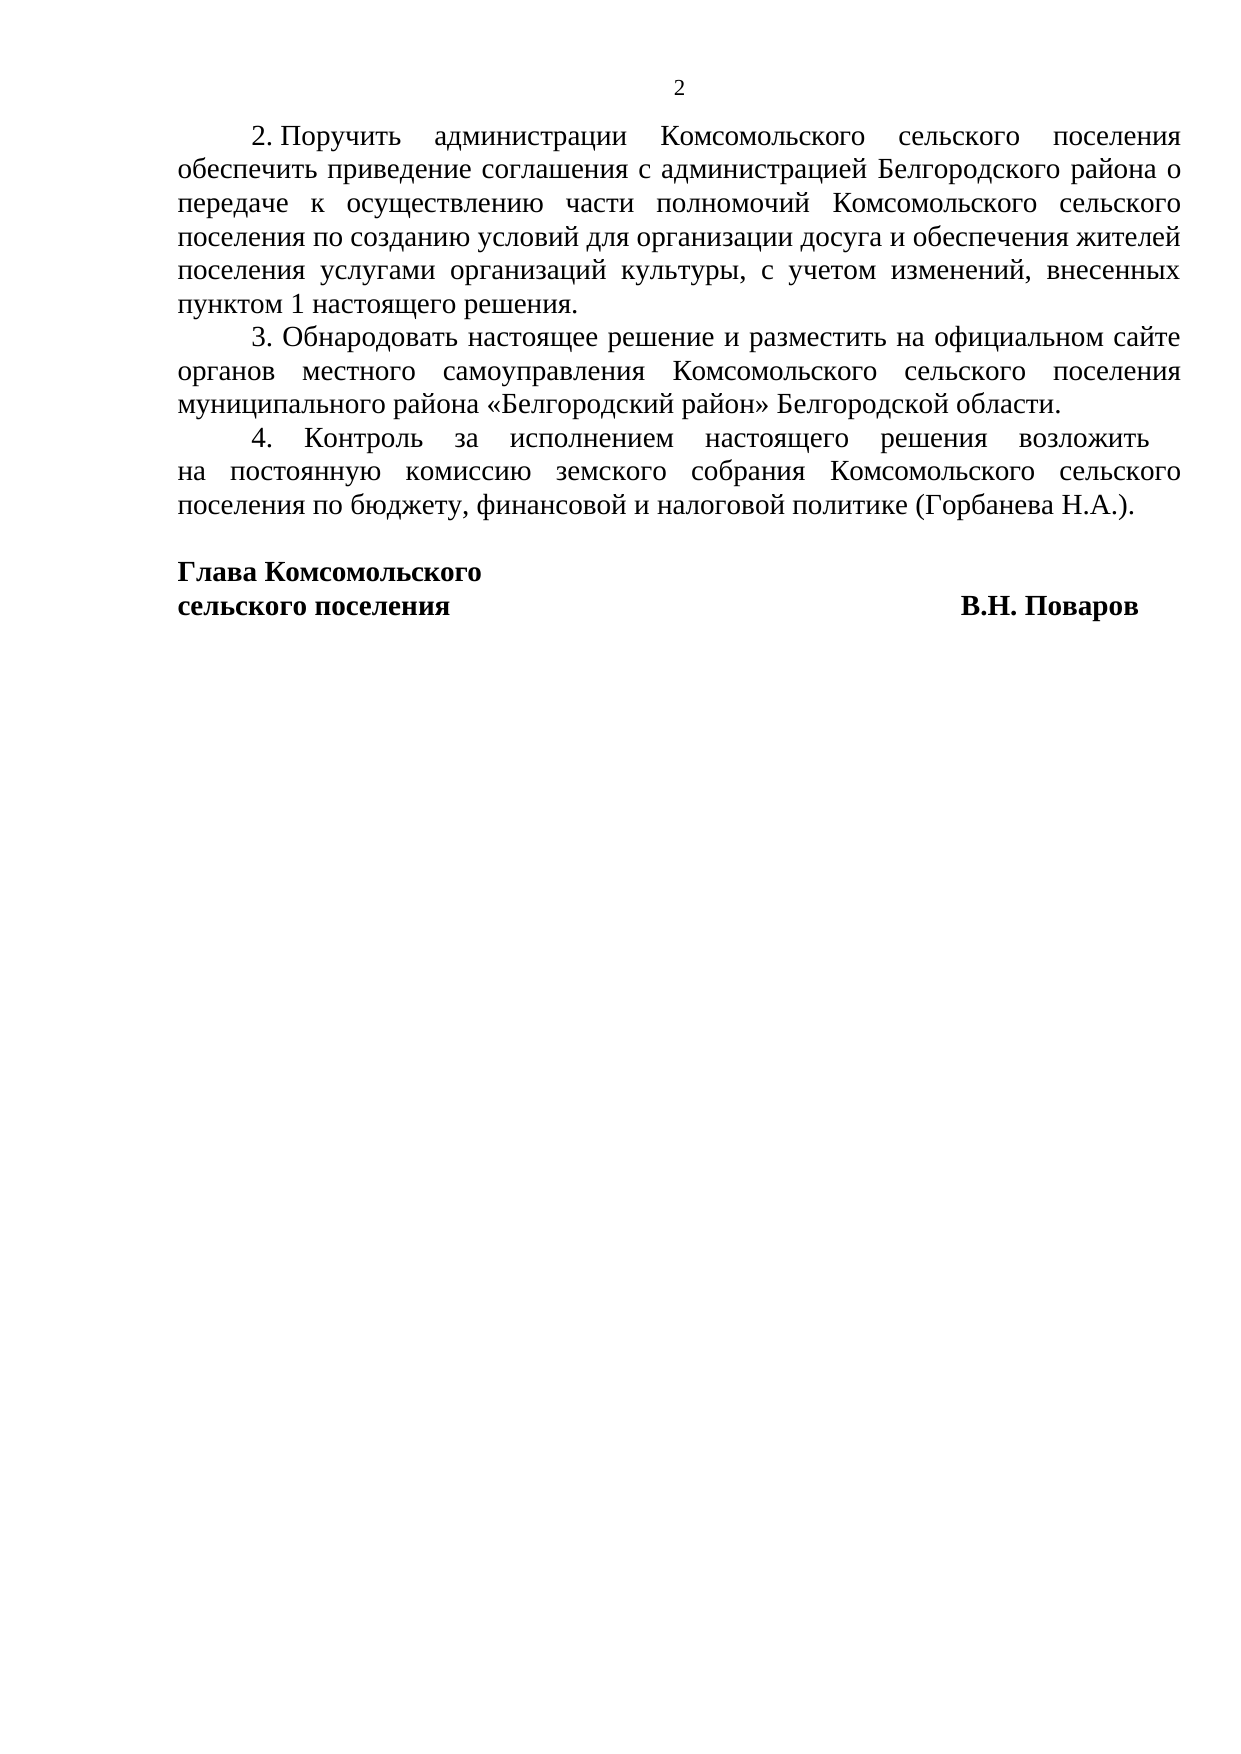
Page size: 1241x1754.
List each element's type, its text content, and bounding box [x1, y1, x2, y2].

text 4. Контроль за исполнением настоящего решения возложить на постоянную комиссию земского собрания Комсомольского сельского поселения по бюджету, финансовой и налоговой политике (Горбанева Н.А.). [177, 420, 1181, 521]
text 2. Поручить администрации Комсомольского сельского поселения обеспечить приведение соглашения с администрацией Белгородского района о передаче к осуществлению части полномочий Комсомольского сельского поселения по созданию условий для организации досуга и обеспечения жителей поселения услугами организаций культуры, с учетом изменений, внесенных пунктом 1 настоящего решения. [177, 118, 1181, 319]
text сельского поселения В.Н. Поваров [177, 588, 1181, 621]
text 3. Обнародовать настоящее решение и разместить на официальном сайте органов местного самоуправления Комсомольского сельского поселения муниципального района «Белгородский район» Белгородской области. [177, 319, 1181, 420]
text Глава Комсомольского [177, 554, 1181, 588]
